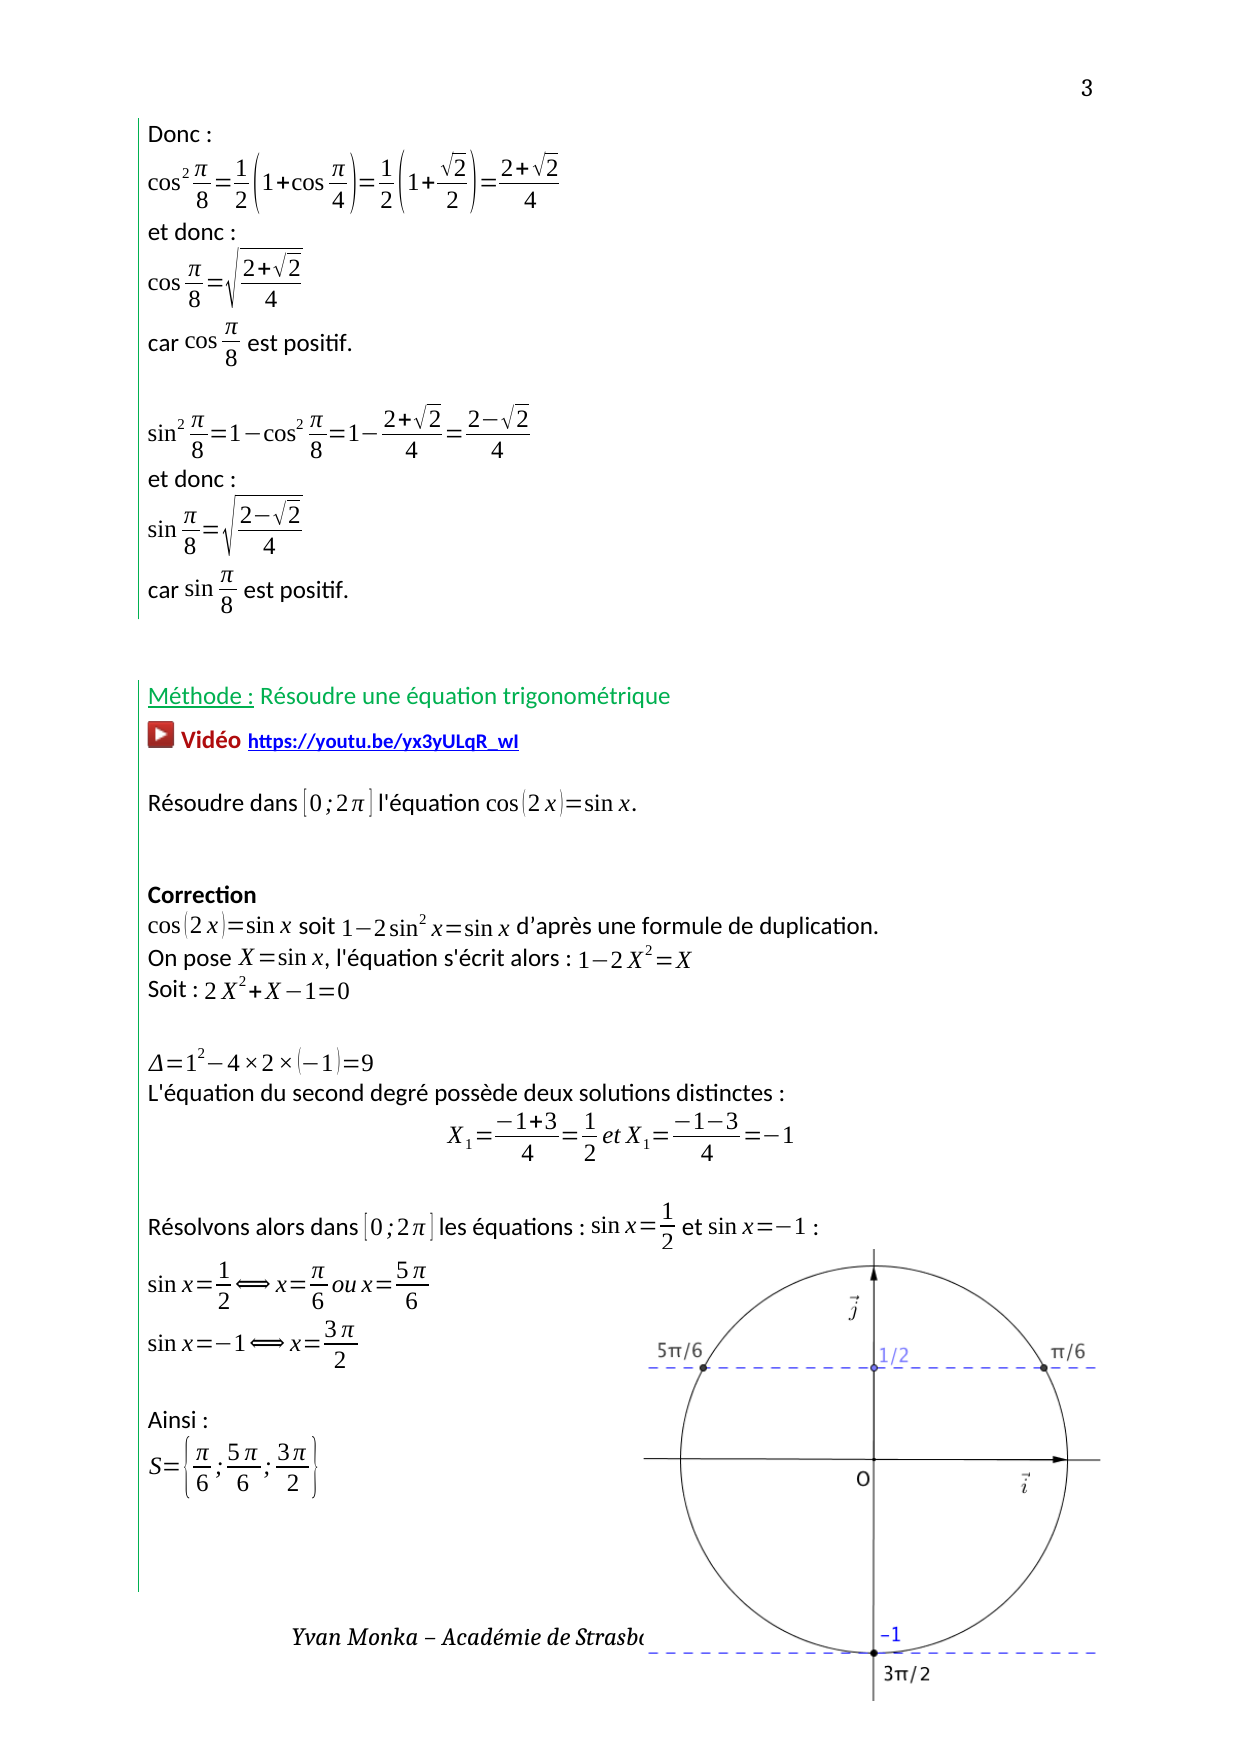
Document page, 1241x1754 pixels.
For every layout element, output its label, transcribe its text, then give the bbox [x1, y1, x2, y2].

text et donc : [148, 463, 1093, 494]
text Donc : [148, 118, 1093, 149]
text car est positif. [148, 313, 1093, 372]
text Méthode : Résoudre une équation trigonométrique [148, 680, 1093, 711]
text Résoudre dans l'équation . [148, 788, 1093, 818]
text et donc : [148, 216, 1093, 247]
text car est positif. [148, 560, 1093, 619]
picture [643, 1249, 1101, 1701]
text soit d’après une formule de duplication. [148, 910, 1093, 942]
text On pose , l'équation s'écrit alors : [148, 942, 1093, 973]
text Vidéo https://youtu.be/yx3yULqR_wI [139, 721, 1057, 757]
picture [147, 721, 175, 748]
text L'équation du second degré possède deux solutions distinctes : [148, 1077, 1093, 1108]
text Correction [148, 879, 1093, 910]
text Soit : [148, 973, 1093, 1004]
text Résolvons alors dans les équations : et : [148, 1197, 1093, 1256]
text Ainsi : [148, 1405, 643, 1435]
